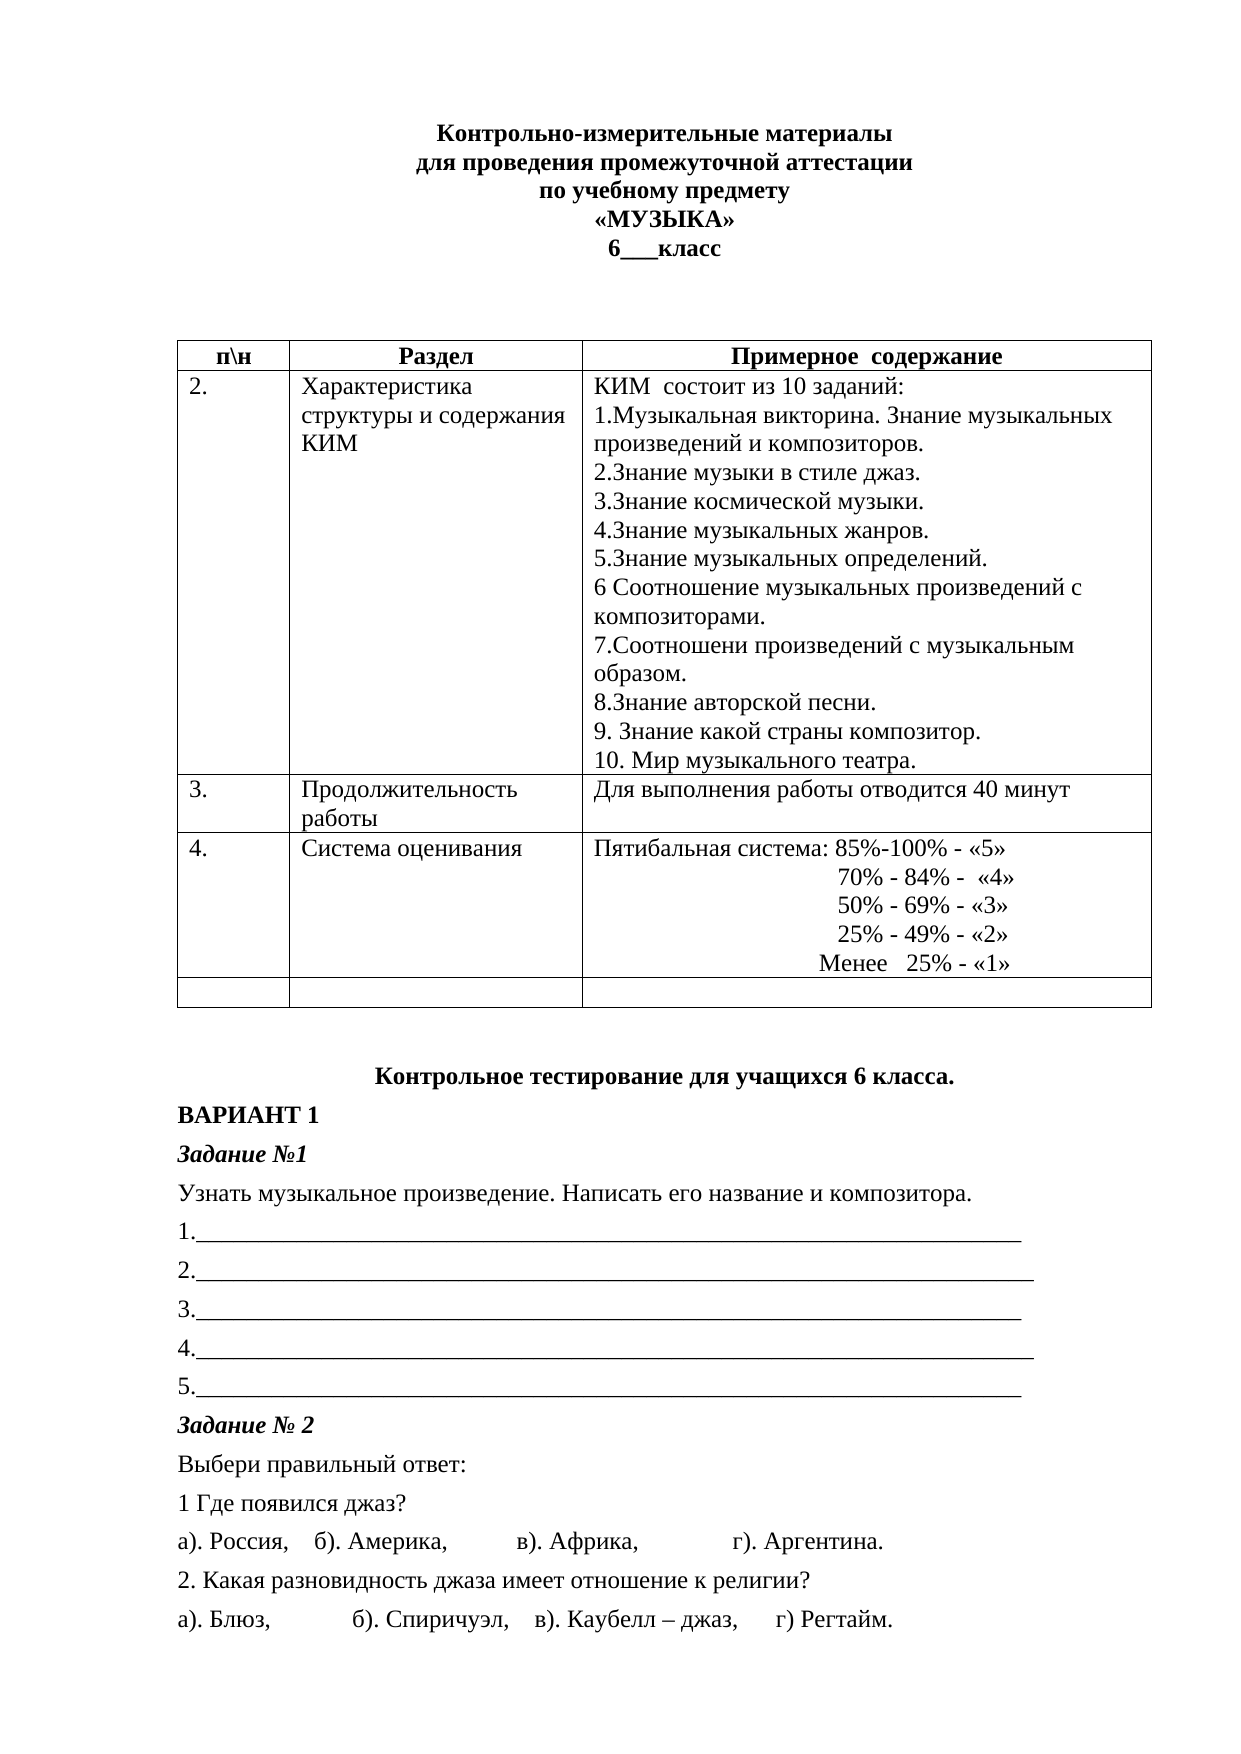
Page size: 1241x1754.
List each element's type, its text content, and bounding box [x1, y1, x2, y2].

text по учебному предмету [177, 176, 1152, 204]
text 6___класс [177, 233, 1152, 262]
text а). Блюз, б). Спиричуэл, в). Каубелл – джаз, г) Регтайм. [177, 1604, 1152, 1633]
table_cell 3. [178, 775, 289, 832]
text 2.___________________________________________________________________ [177, 1255, 1152, 1284]
text Выбери правильный ответ: [177, 1449, 1152, 1478]
text для проведения промежуточной аттестации [177, 147, 1152, 176]
text ВАРИАНТ 1 [177, 1100, 1152, 1129]
text Узнать музыкальное произведение. Написать его название и композитора. [177, 1178, 1152, 1206]
table_cell Для выполнения работы отводится 40 минут [583, 775, 1151, 832]
table_cell [583, 978, 1151, 1007]
text Контрольное тестирование для учащихся 6 класса. [177, 1061, 1152, 1090]
text 5.__________________________________________________________________ [177, 1371, 1152, 1400]
table_cell 2. [178, 371, 289, 773]
table_cell Пятибальная система: 85%-100% - «5» 70% - 84% - «4» 50% - 69% - «3» 25% - 49% - «2» Менее 25% - «1» [583, 833, 1151, 977]
table_header Примерное содержание [583, 341, 1151, 370]
text Задание №1 [177, 1139, 1152, 1168]
text 3.__________________________________________________________________ [177, 1294, 1152, 1323]
table_cell Система оценивания [290, 833, 582, 977]
text 1 Где появился джаз? [177, 1488, 1152, 1516]
table_cell [178, 978, 289, 1007]
text «МУЗЫКА» [177, 204, 1152, 233]
table_cell [290, 978, 582, 1007]
table_cell 4. [178, 833, 289, 977]
table_cell Продолжительность работы [290, 775, 582, 832]
text 4.___________________________________________________________________ [177, 1333, 1152, 1361]
text Контрольно-измерительные материалы [177, 118, 1152, 147]
text Задание № 2 [177, 1410, 1152, 1439]
text а). Россия, б). Америка, в). Африка, г). Аргентина. [177, 1526, 1152, 1555]
table_cell Характеристика структуры и содержания КИМ [290, 371, 582, 773]
text 2. Какая разновидность джаза имеет отношение к религии? [177, 1565, 1152, 1594]
text 1.__________________________________________________________________ [177, 1216, 1152, 1245]
table_header Раздел [290, 341, 582, 370]
table_header п\н [178, 341, 289, 370]
table_cell КИМ состоит из 10 заданий: 1.Музыкальная викторина. Знание музыкальных произведений и композиторов. 2.Знание музыки в стиле джаз. 3.Знание космической музыки. 4.Знание музыкальных жанров. 5.Знание музыкальных определений. 6 Соотношение музыкальных произведений с композиторами. 7.Соотношени произведений с музыкальным образом. 8.Знание авторской песни. 9. Знание какой страны композитор. 10. Мир музыкального театра. [583, 371, 1151, 773]
